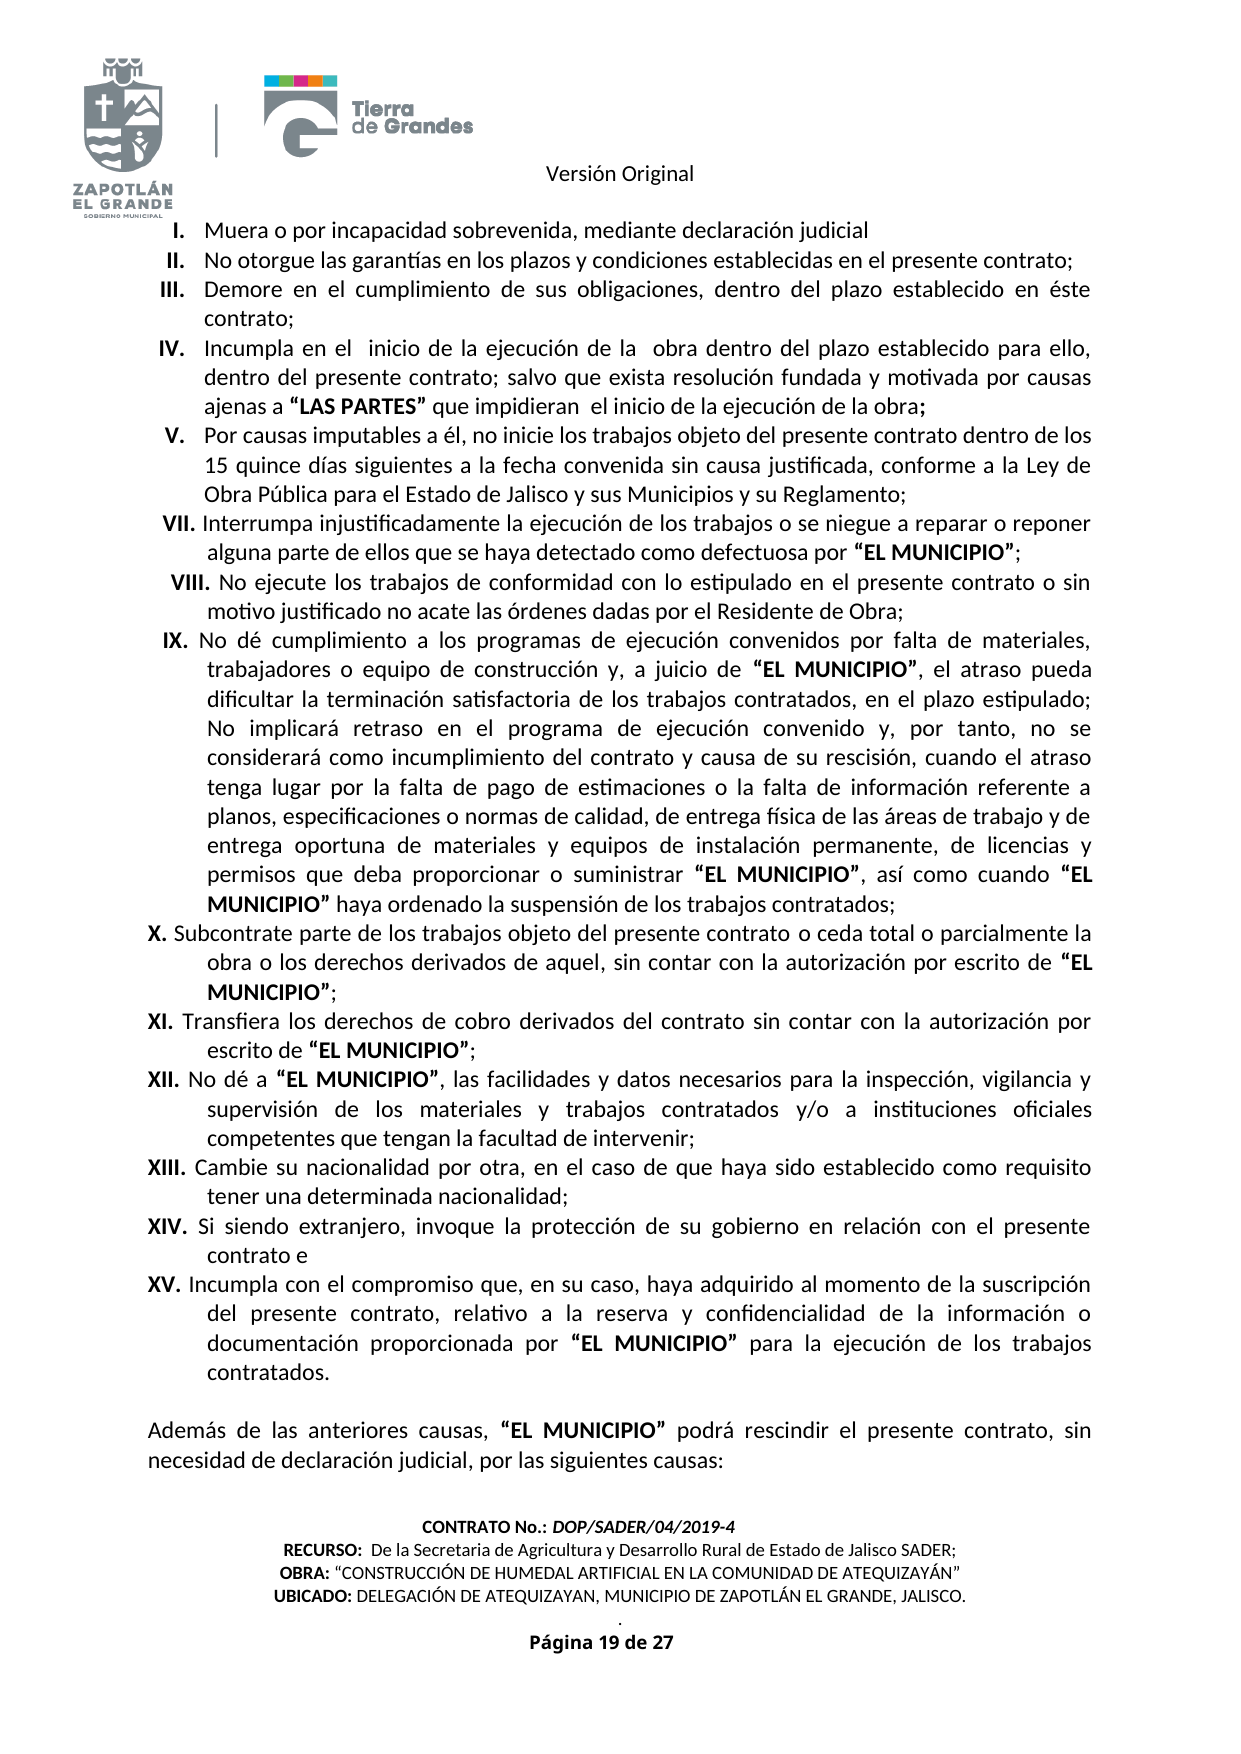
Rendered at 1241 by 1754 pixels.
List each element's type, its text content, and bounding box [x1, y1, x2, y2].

text VIII. No ejecute los trabajos de conformidad con lo estipulado en el presente contrato o sin motivo justificado no acate las órdenes dadas por el Residente de Obra; [148, 567, 1092, 625]
text XI. Transfiera los derechos de cobro derivados del contrato sin contar con la autorización por escrito de “EL MUNICIPIO”; [148, 1006, 1092, 1064]
text XIII. Cambie su nacionalidad por otra, en el caso de que haya sido establecido como requisito tener una determinada nacionalidad; [148, 1152, 1092, 1211]
text Además de las anteriores causas, “EL MUNICIPIO” podrá rescindir el presente contrato, sin necesidad de declaración judicial, por las siguientes causas: [148, 1416, 1092, 1474]
text XII. No dé a “EL MUNICIPIO”, las facilidades y datos necesarios para la inspección, vigilancia y supervisión de los materiales y trabajos contratados y/o a instituciones oficiales competentes que tengan la facultad de intervenir; [148, 1064, 1092, 1152]
list No otorgue las garantías en los plazos y condiciones establecidas en el presente contrato; [185, 245, 1092, 274]
list Demore en el cumplimiento de sus obligaciones, dentro del plazo establecido en éste contrato; [185, 274, 1092, 333]
text IX. No dé cumplimiento a los programas de ejecución convenidos por falta de materiales, trabajadores o equipo de construcción y, a juicio de “EL MUNICIPIO”, el atraso pueda dificultar la terminación satisfactoria de los trabajos contratados, en el plazo estipulado; No implicará retraso en el programa de ejecución convenido y, por tanto, no se considerará como incumplimiento del contrato y causa de su rescisión, cuando el atraso tenga lugar por la falta de pago de estimaciones o la falta de información referente a planos, especificaciones o normas de calidad, de entrega física de las áreas de trabajo y de entrega oportuna de materiales y equipos de instalación permanente, de licencias y permisos que deba proporcionar o suministrar “EL MUNICIPIO”, así como cuando “EL MUNICIPIO” haya ordenado la suspensión de los trabajos contratados; [162, 625, 1092, 918]
text VII. Interrumpa injustificadamente la ejecución de los trabajos o se niegue a reparar o reponer alguna parte de ellos que se haya detectado como defectuosa por “EL MUNICIPIO”; [162, 508, 1092, 567]
text XIV. Si siendo extranjero, invoque la protección de su gobierno en relación con el presente contrato e [148, 1211, 1092, 1269]
picture [1, 1, 1205, 238]
list Incumpla en el inicio de la ejecución de la obra dentro del plazo establecido para ello, dentro del presente contrato; salvo que exista resolución fundada y motivada por causas ajenas a “LAS PARTES” que impidieran el inicio de la ejecución de la obra; [185, 333, 1092, 420]
text XV. Incumpla con el compromiso que, en su caso, haya adquirido al momento de la suscripción del presente contrato, relativo a la reserva y confidencialidad de la información o documentación proporcionada por “EL MUNICIPIO” para la ejecución de los trabajos contratados. [148, 1269, 1092, 1386]
list Por causas imputables a él, no inicie los trabajos objeto del presente contrato dentro de los 15 quince días siguientes a la fecha convenida sin causa justificada, conforme a la Ley de Obra Pública para el Estado de Jalisco y sus Municipios y su Reglamento; [185, 420, 1092, 508]
text X. Subcontrate parte de los trabajos objeto del presente contrato o ceda total o parcialmente la obra o los derechos derivados de aquel, sin contar con la autorización por escrito de “EL MUNICIPIO”; [148, 918, 1092, 1006]
list Muera o por incapacidad sobrevenida, mediante declaración judicial [185, 216, 1092, 245]
